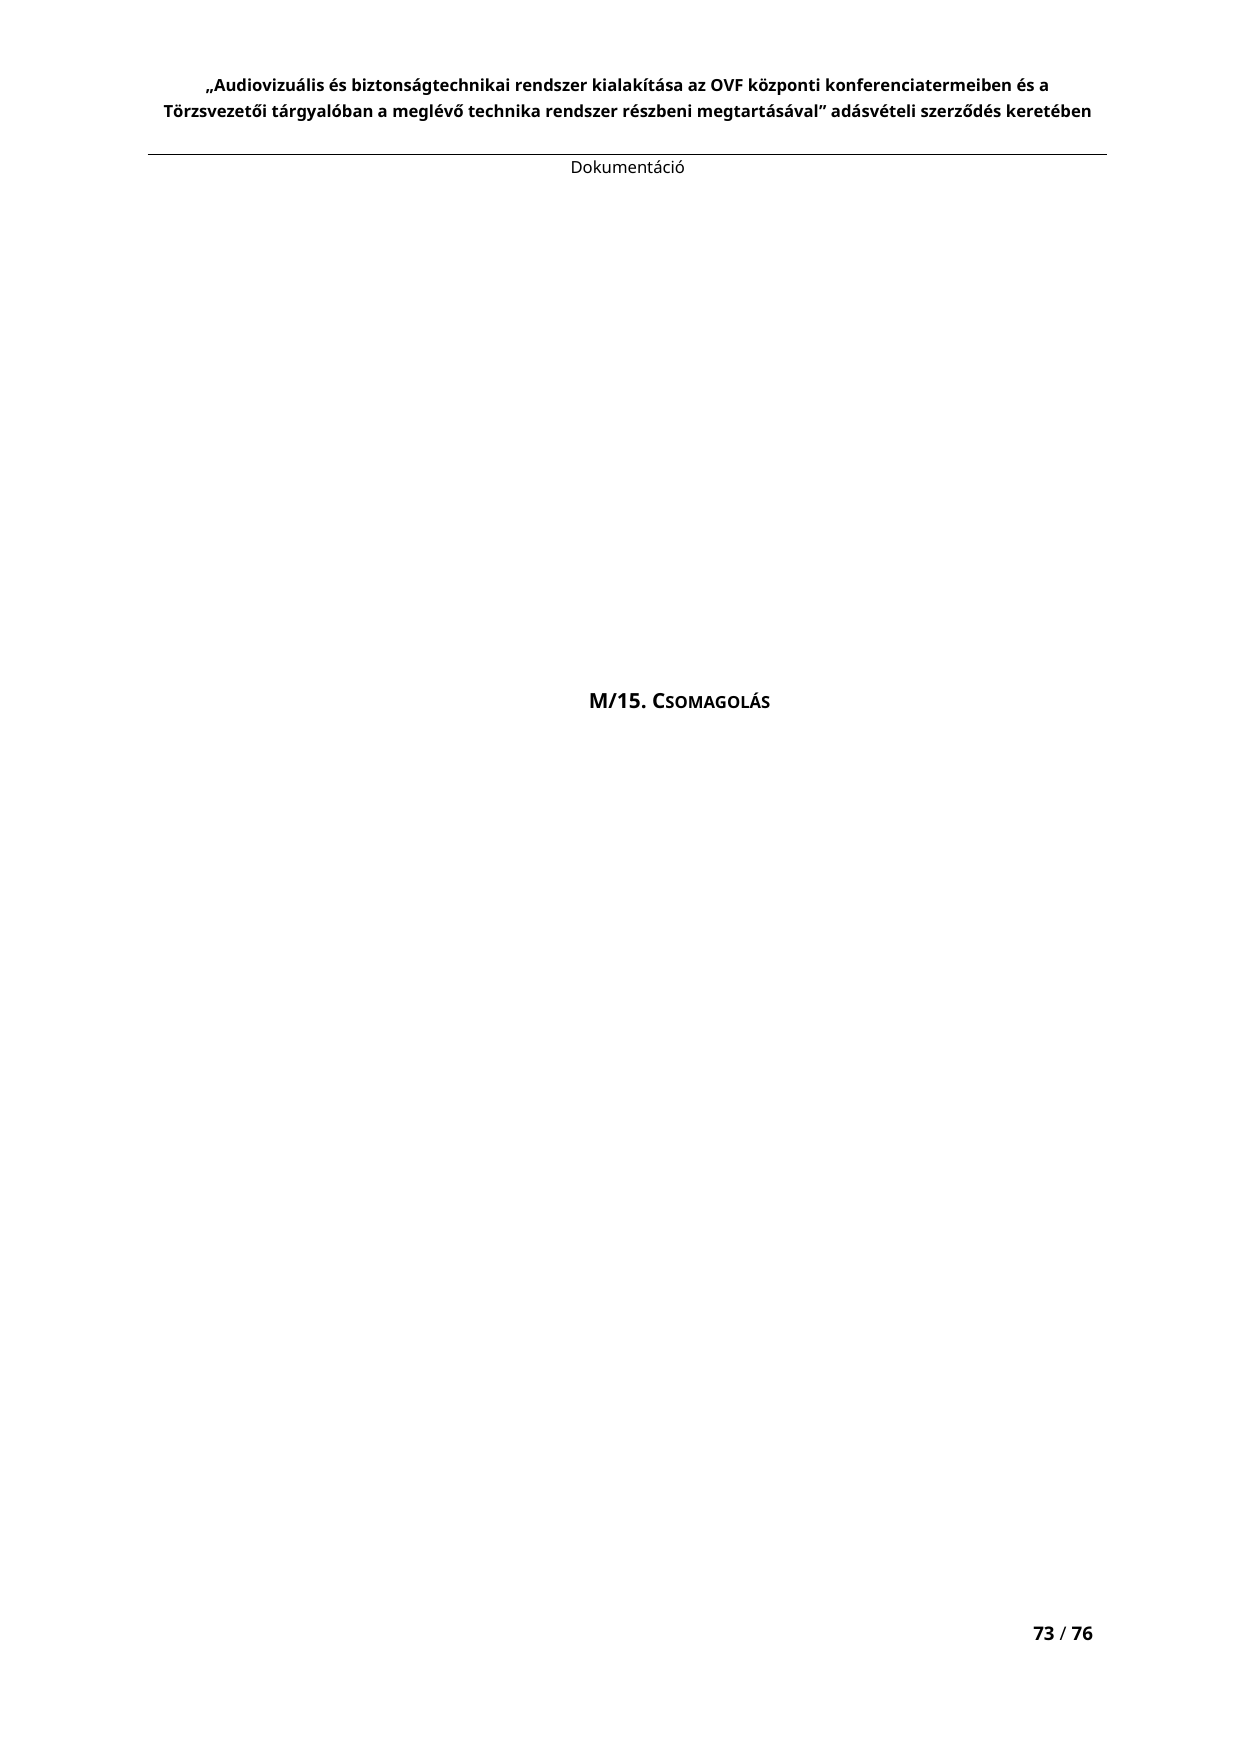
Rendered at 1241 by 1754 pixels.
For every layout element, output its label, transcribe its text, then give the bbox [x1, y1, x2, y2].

subtitle M/15. Csomagolás [266, 687, 1093, 715]
